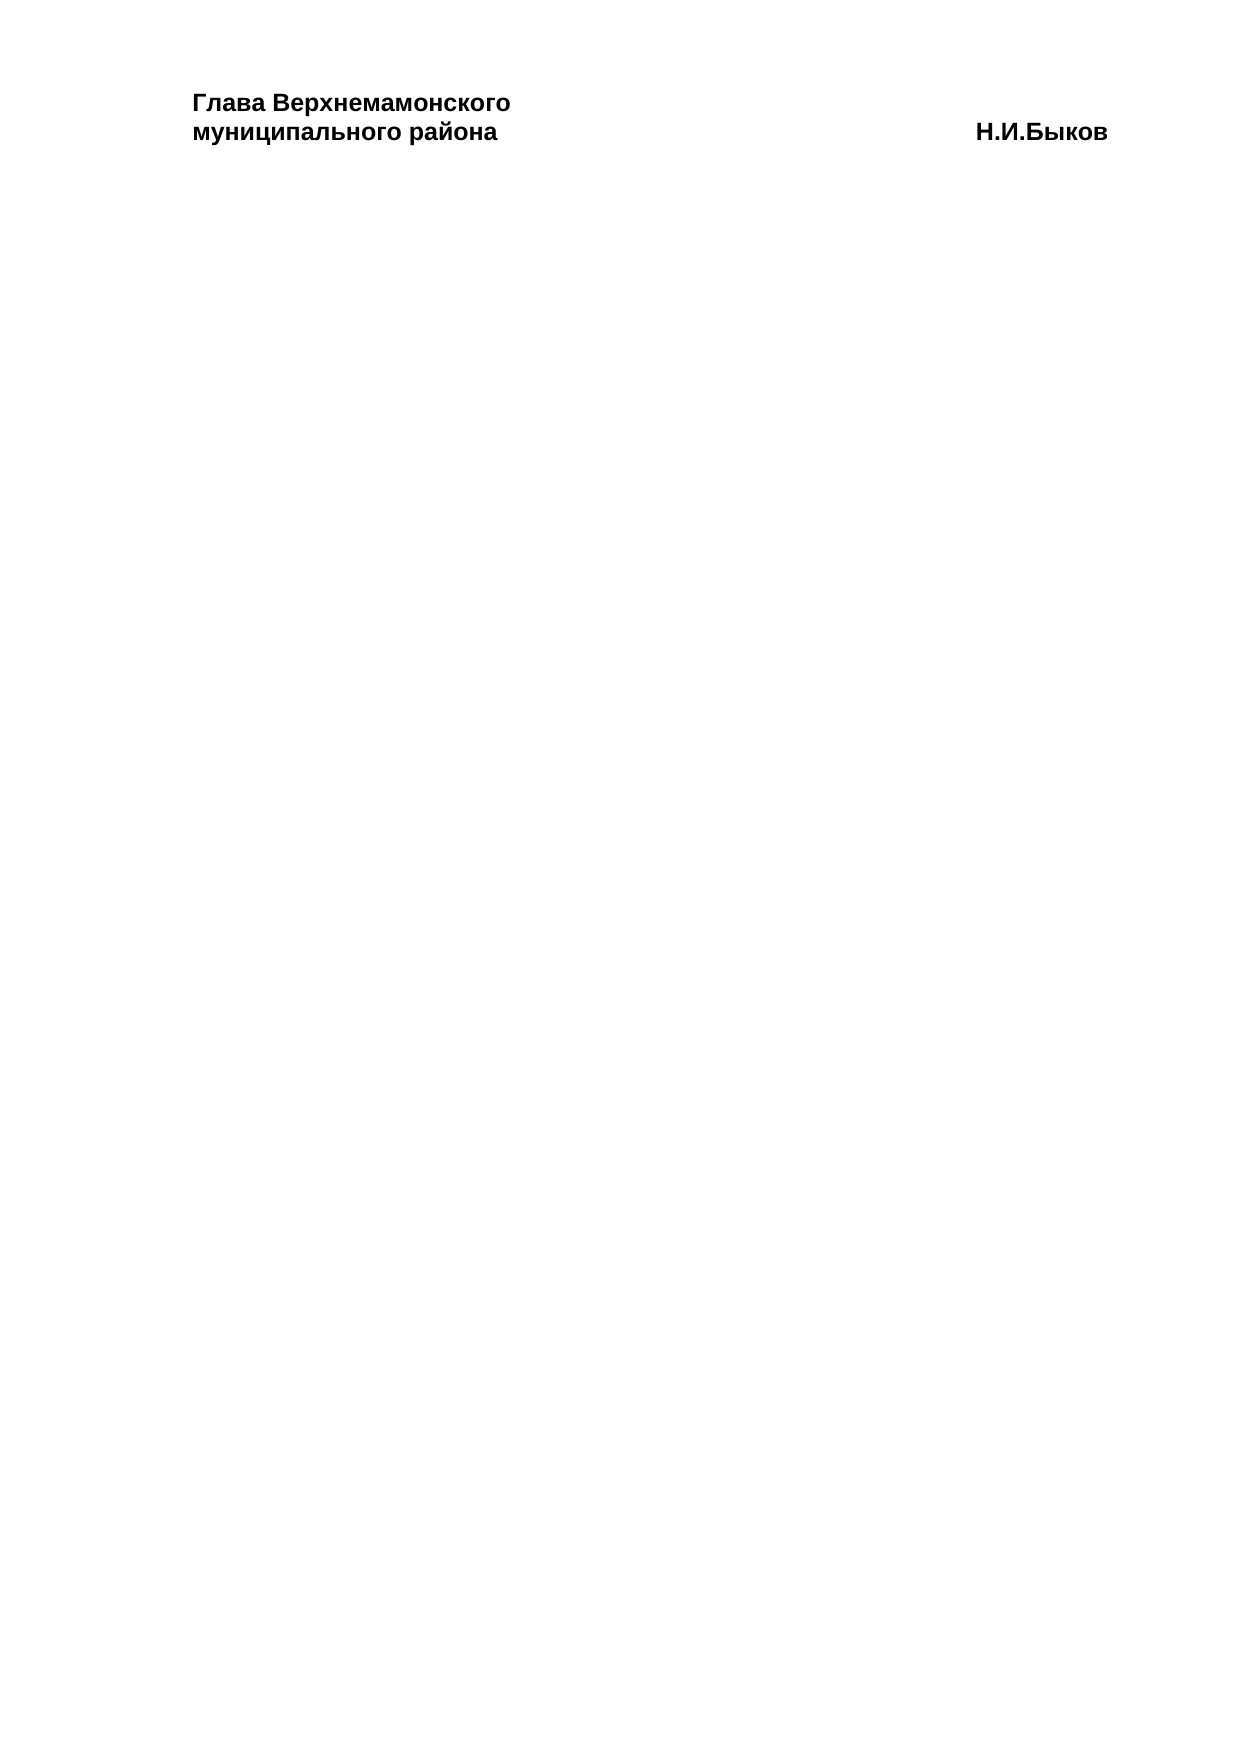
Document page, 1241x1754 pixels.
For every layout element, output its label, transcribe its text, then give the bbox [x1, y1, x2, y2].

text муниципального района Н.И.Быков [118, 117, 1181, 145]
text Глава Верхнемамонского [118, 88, 1181, 117]
